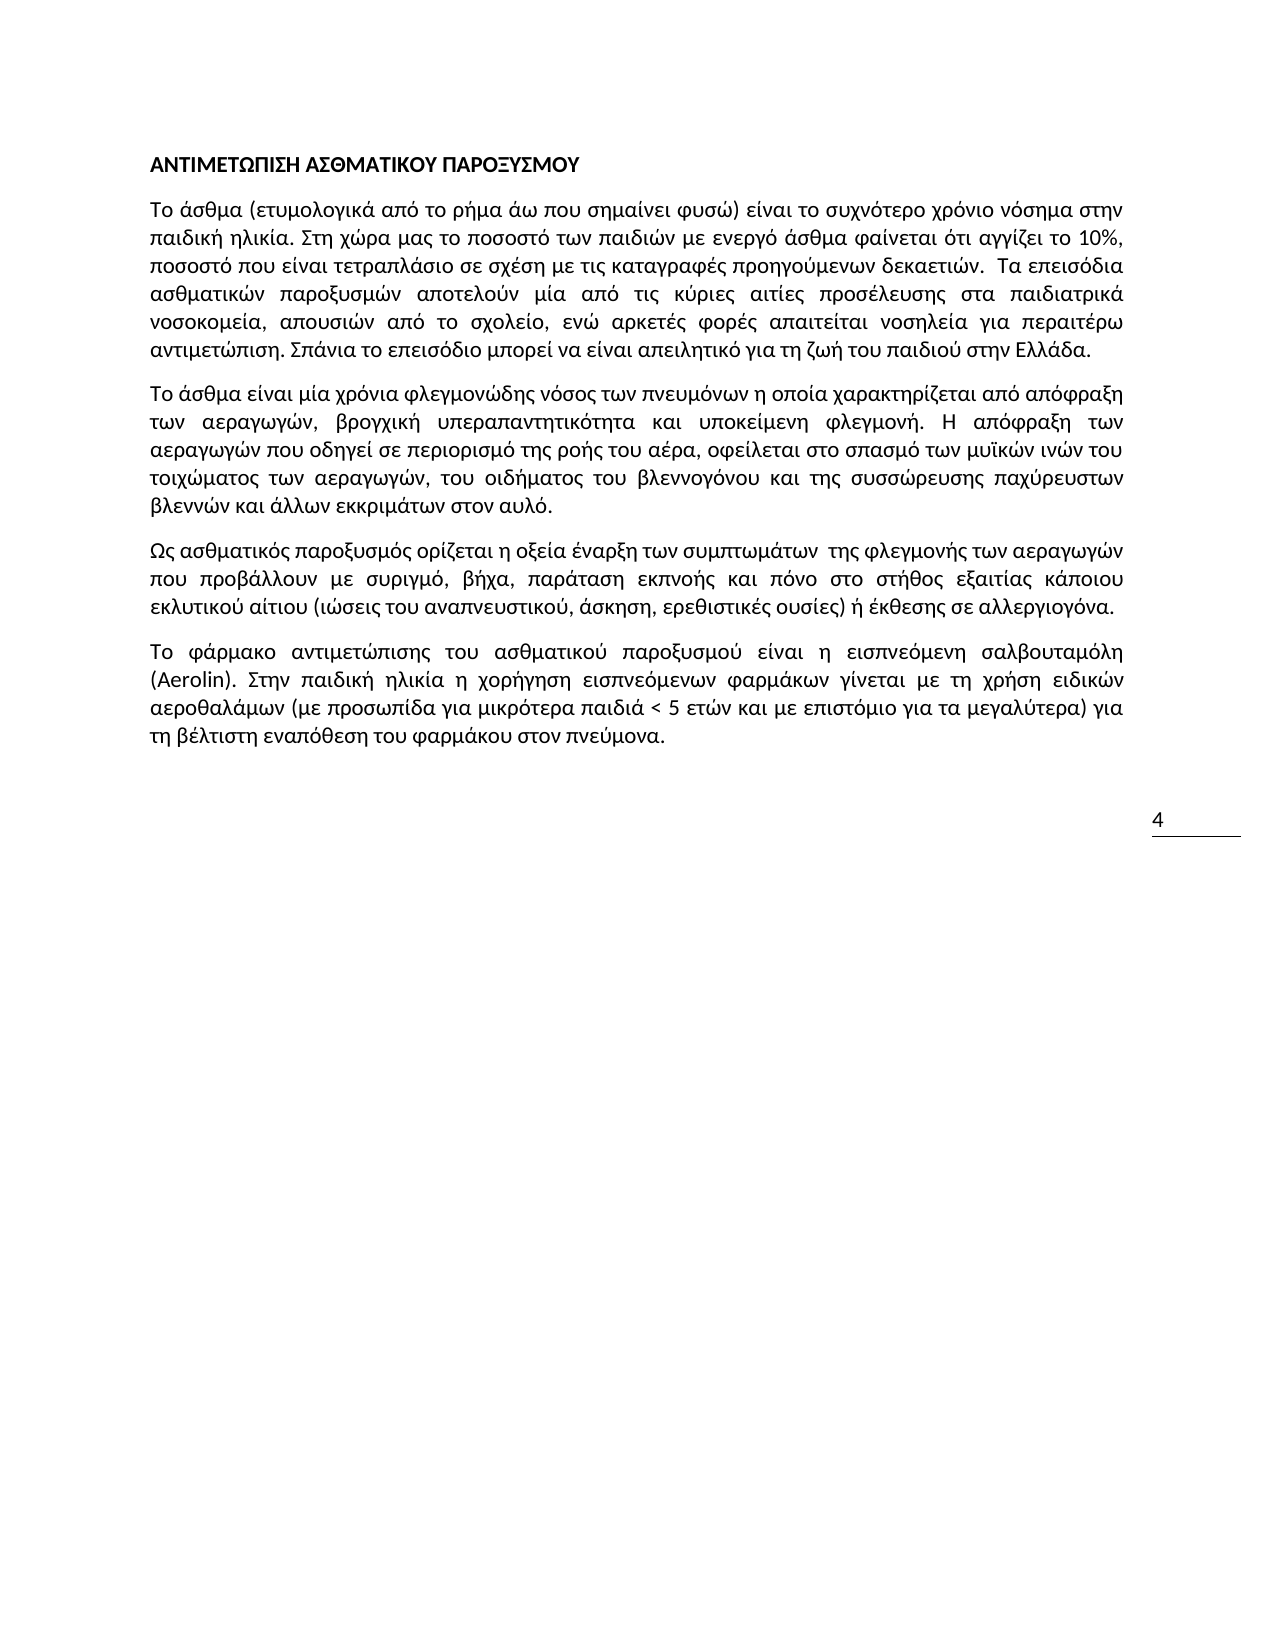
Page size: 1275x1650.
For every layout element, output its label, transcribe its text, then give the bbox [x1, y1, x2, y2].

text Το άσθμα είναι μία χρόνια φλεγμονώδης νόσος των πνευμόνων η οποία χαρακτηρίζεται από απόφραξη των αεραγωγών, βρογχική υπεραπαντητικότητα και υποκείμενη φλεγμονή. Η απόφραξη των αεραγωγών που οδηγεί σε περιορισμό της ροής του αέρα, οφείλεται στο σπασμό των μυϊκών ινών του τοιχώματος των αεραγωγών, του οιδήματος του βλεννογόνου και της συσσώρευσης παχύρευστων βλεννών και άλλων εκκριμάτων στον αυλό. [150, 379, 1125, 519]
text Το φάρμακο αντιμετώπισης του ασθματικού παροξυσμού είναι η εισπνεόμενη σαλβουταμόλη (Aerolin). Στην παιδική ηλικία η χορήγηση εισπνεόμενων φαρμάκων γίνεται με τη χρήση ειδικών αεροθαλάμων (με προσωπίδα για μικρότερα παιδιά < 5 ετών και με επιστόμιο για τα μεγαλύτερα) για τη βέλτιστη εναπόθεση του φαρμάκου στον πνεύμονα. [150, 637, 1125, 749]
text ΑΝΤΙΜΕΤΩΠΙΣΗ ΑΣΘΜΑΤΙΚΟΥ ΠΑΡΟΞΥΣΜΟΥ [150, 150, 1125, 178]
text Ως ασθματικός παροξυσμός ορίζεται η οξεία έναρξη των συμπτωμάτων της φλεγμονής των αεραγωγών που προβάλλουν με συριγμό, βήχα, παράταση εκπνοής και πόνο στο στήθος εξαιτίας κάποιου εκλυτικού αίτιου (ιώσεις του αναπνευστικού, άσκηση, ερεθιστικές ουσίες) ή έκθεσης σε αλλεργιογόνα. [150, 536, 1125, 620]
text Το άσθμα (ετυμολογικά από το ρήμα άω που σημαίνει φυσώ) είναι το συχνότερο χρόνιο νόσημα στην παιδική ηλικία. Στη χώρα μας το ποσοστό των παιδιών με ενεργό άσθμα φαίνεται ότι αγγίζει το 10%, ποσοστό που είναι τετραπλάσιο σε σχέση με τις καταγραφές προηγούμενων δεκαετιών. Τα επεισόδια ασθματικών παροξυσμών αποτελούν μία από τις κύριες αιτίες προσέλευσης στα παιδιατρικά νοσοκομεία, απουσιών από το σχολείο, ενώ αρκετές φορές απαιτείται νοσηλεία για περαιτέρω αντιμετώπιση. Σπάνια το επεισόδιο μπορεί να είναι απειλητικό για τη ζωή του παιδιού στην Ελλάδα. [150, 195, 1125, 363]
